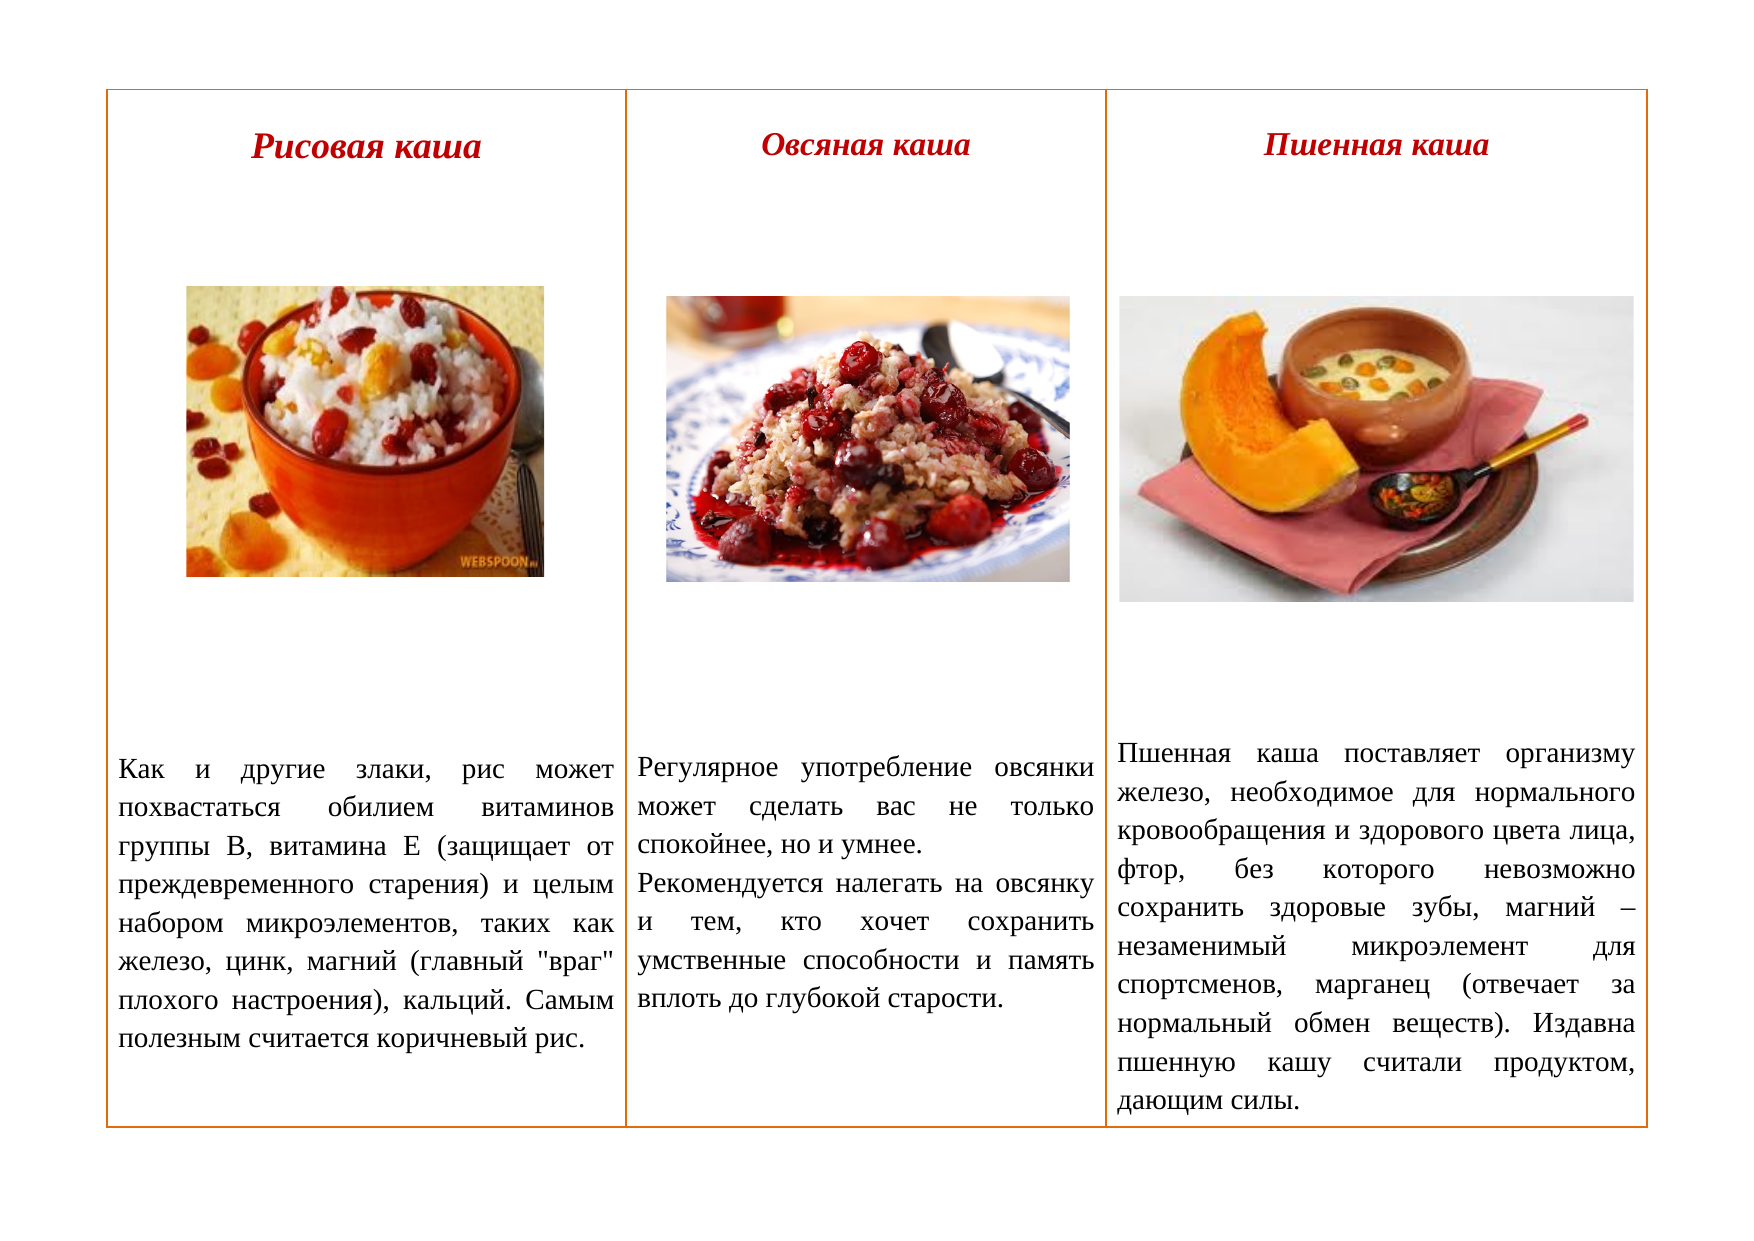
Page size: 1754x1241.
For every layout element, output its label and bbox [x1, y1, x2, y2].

picture [651, 296, 1081, 582]
table_cell [1107, 90, 1646, 1126]
picture [1119, 296, 1634, 602]
table_cell [108, 90, 625, 1126]
table_cell [627, 90, 1105, 1126]
